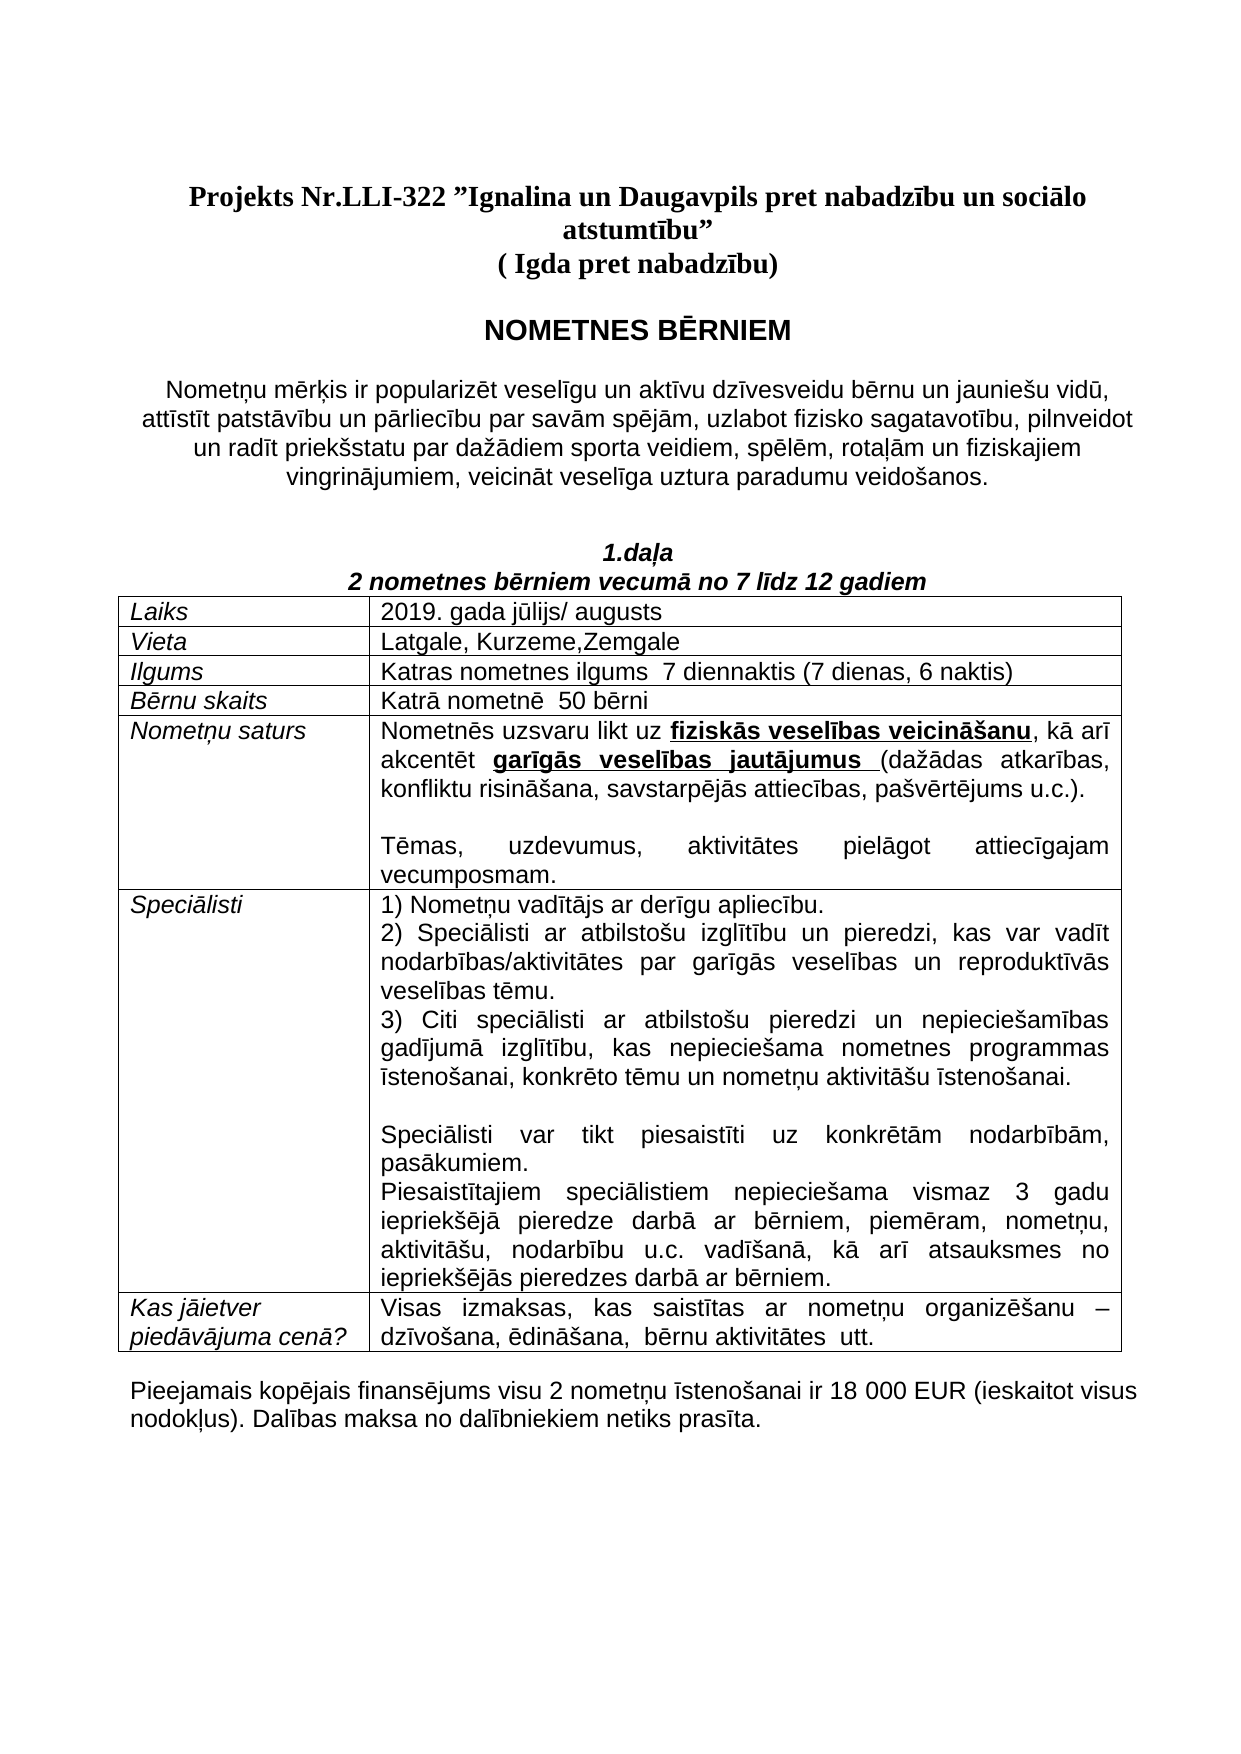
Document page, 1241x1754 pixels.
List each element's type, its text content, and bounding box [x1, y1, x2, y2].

text Projekts Nr.LLI-322 ”Ignalina un Daugavpils pret nabadzību un sociālo atstumtību” [130, 179, 1146, 246]
text Pieejamais kopējais finansējums visu 2 nometņu īstenošanai ir 18 000 EUR (ieskaitot visus nodokļus). Dalības maksa no dalībniekiem netiks prasīta. [130, 1376, 1146, 1433]
text 1.daļa [130, 538, 1146, 567]
text Nometņu mērķis ir popularizēt veselīgu un aktīvu dzīvesveidu bērnu un jauniešu vidū, attīstīt patstāvību un pārliecību par savām spējām, uzlabot fizisko sagatavotību, pilnveidot un radīt priekšstatu par dažādiem sporta veidiem, spēlēm, rotaļām un fiziskajiem vingrinājumiem, veicināt veselīga uztura paradumu veidošanos. [130, 375, 1146, 490]
table_cell Katrā nometnē 50 bērni [370, 686, 1121, 715]
table_cell Nometņu saturs [119, 716, 369, 888]
table_cell Visas izmaksas, kas saistītas ar nometņu organizēšanu – dzīvošana, ēdināšana, bērnu aktivitātes utt. [370, 1293, 1121, 1351]
table_cell Speciālisti [119, 890, 369, 1292]
text NOMETNES BĒRNIEM [130, 313, 1146, 347]
table_cell Ilgums [119, 656, 369, 685]
table_header Laiks [119, 597, 369, 626]
table_cell Vieta [119, 627, 369, 655]
table_header 2019. gada jūlijs/ augusts [370, 597, 1121, 626]
table_cell Katras nometnes ilgums 7 diennaktis (7 dienas, 6 naktis) [370, 656, 1121, 685]
table_cell Bērnu skaits [119, 686, 369, 715]
text 2 nometnes bērniem vecumā no 7 līdz 12 gadiem [130, 567, 1146, 596]
text ( Igda pret nabadzību) [130, 246, 1146, 279]
table_cell Kas jāietver piedāvājuma cenā? [119, 1293, 369, 1351]
table_cell Latgale, Kurzeme,Zemgale [370, 627, 1121, 655]
table_cell Nometnēs uzsvaru likt uz fiziskās veselības veicināšanu, kā arī akcentēt garīgās veselības jautājumus (dažādas atkarības, konfliktu risināšana, savstarpējās attiecības, pašvērtējums u.c.). Tēmas, uzdevumus, aktivitātes pielāgot attiecīgajam vecumposmam. [370, 716, 1121, 888]
